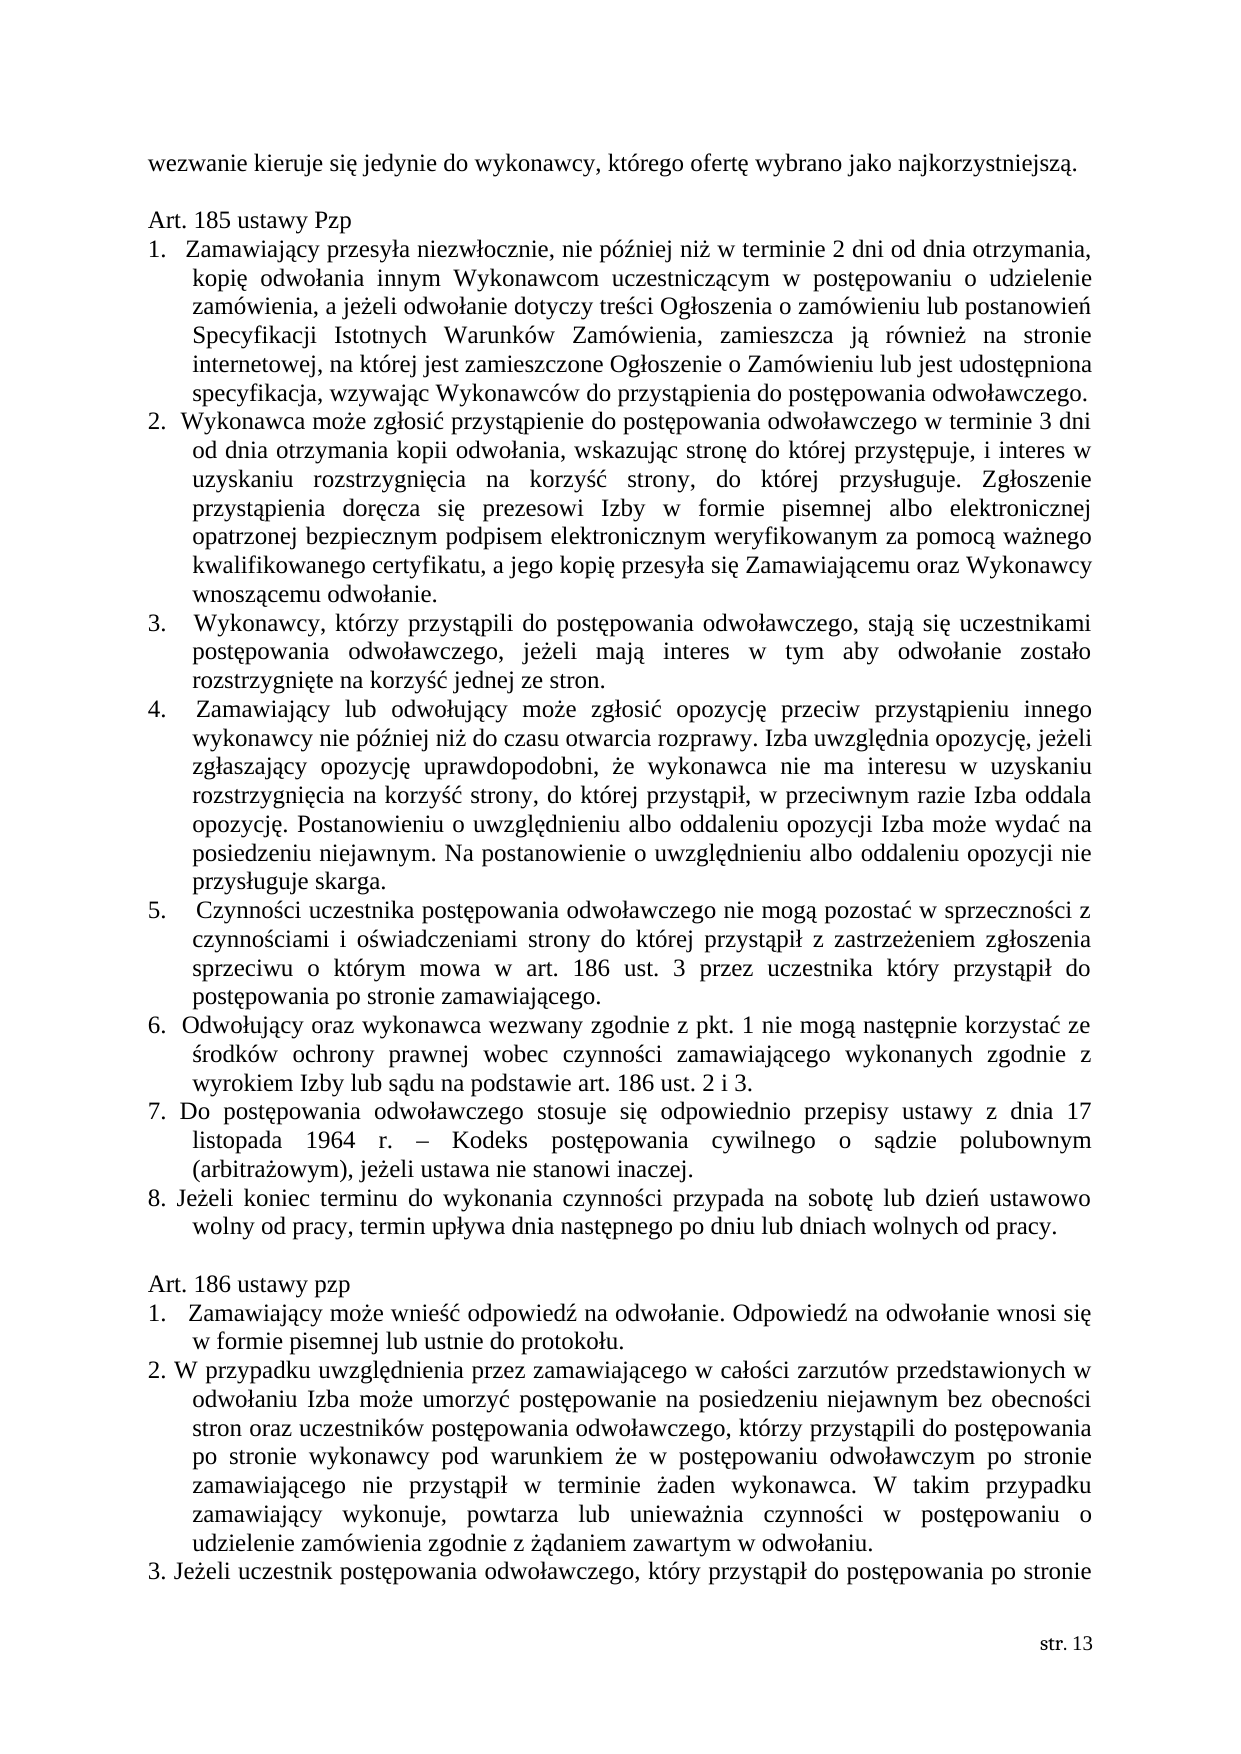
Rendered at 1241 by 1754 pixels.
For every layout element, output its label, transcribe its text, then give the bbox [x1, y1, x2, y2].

text 1. Zamawiający może wnieść odpowiedź na odwołanie. Odpowiedź na odwołanie wnosi się w formie pisemnej lub ustnie do protokołu. [148, 1298, 1092, 1355]
text 7. Do postępowania odwoławczego stosuje się odpowiednio przepisy ustawy z dnia 17 listopada 1964 r. – Kodeks postępowania cywilnego o sądzie polubownym (arbitrażowym), jeżeli ustawa nie stanowi inaczej. [148, 1096, 1092, 1183]
text 8. Jeżeli koniec terminu do wykonania czynności przypada na sobotę lub dzień ustawowo wolny od pracy, termin upływa dnia następnego po dniu lub dniach wolnych od pracy. [148, 1183, 1092, 1240]
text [148, 1556, 1092, 1585]
text 4. Zamawiający lub odwołujący może zgłosić opozycję przeciw przystąpieniu innego wykonawcy nie później niż do czasu otwarcia rozprawy. Izba uwzględnia opozycję, jeżeli zgłaszający opozycję uprawdopodobni, że wykonawca nie ma interesu w uzyskaniu rozstrzygnięcia na korzyść strony, do której przystąpił, w przeciwnym razie Izba oddala opozycję. Postanowieniu o uwzględnieniu albo oddaleniu opozycji Izba może wydać na posiedzeniu niejawnym. Na postanowienie o uwzględnieniu albo oddaleniu opozycji nie przysługuje skarga. [148, 694, 1092, 895]
text 6. Odwołujący oraz wykonawca wezwany zgodnie z pkt. 1 nie mogą następnie korzystać ze środków ochrony prawnej wobec czynności zamawiającego wykonanych zgodnie z wyrokiem Izby lub sądu na podstawie art. 186 ust. 2 i 3. [148, 1010, 1092, 1096]
text 5. Czynności uczestnika postępowania odwoławczego nie mogą pozostać w sprzeczności z czynnościami i oświadczeniami strony do której przystąpił z zastrzeżeniem zgłoszenia sprzeciwu o którym mowa w art. 186 ust. 3 przez uczestnika który przystąpił do postępowania po stronie zamawiającego. [148, 895, 1092, 1010]
text Art. 185 ustawy Pzp [148, 205, 1092, 234]
text 3. Wykonawcy, którzy przystąpili do postępowania odwoławczego, stają się uczestnikami postępowania odwoławczego, jeżeli mają interes w tym aby odwołanie zostało rozstrzygnięte na korzyść jednej ze stron. [148, 608, 1092, 694]
list Zamawiający przesyła niezwłocznie, nie później niż w terminie 2 dni od dnia otrzymania, kopię odwołania innym Wykonawcom uczestniczącym w postępowaniu o udzielenie zamówienia, a jeżeli odwołanie dotyczy treści Ogłoszenia o zamówieniu lub postanowień Specyfikacji Istotnych Warunków Zamówienia, zamieszcza ją również na stronie internetowej, na której jest zamieszczone Ogłoszenie o Zamówieniu lub jest udostępniona specyfikacja, wzywając Wykonawców do przystąpienia do postępowania odwoławczego. [148, 234, 1092, 406]
text 2. Wykonawca może zgłosić przystąpienie do postępowania odwoławczego w terminie 3 dni od dnia otrzymania kopii odwołania, wskazując stronę do której przystępuje, i interes w uzyskaniu rozstrzygnięcia na korzyść strony, do której przysługuje. Zgłoszenie przystąpienia doręcza się prezesowi Izby w formie pisemnej albo elektronicznej opatrzonej bezpiecznym podpisem elektronicznym weryfikowanym za pomocą ważnego kwalifikowanego certyfikatu, a jego kopię przesyła się Zamawiającemu oraz Wykonawcy wnoszącemu odwołanie. [148, 406, 1092, 608]
text 2. W przypadku uwzględnienia przez zamawiającego w całości zarzutów przedstawionych w odwołaniu Izba może umorzyć postępowanie na posiedzeniu niejawnym bez obecności stron oraz uczestników postępowania odwoławczego, którzy przystąpili do postępowania po stronie wykonawcy pod warunkiem że w postępowaniu odwoławczym po stronie zamawiającego nie przystąpił w terminie żaden wykonawca. W takim przypadku zamawiający wykonuje, powtarza lub unieważnia czynności w postępowaniu o udzielenie zamówienia zgodnie z żądaniem zawartym w odwołaniu. [148, 1355, 1092, 1556]
text Art. 186 ustawy pzp [148, 1269, 1092, 1298]
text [148, 148, 1092, 176]
